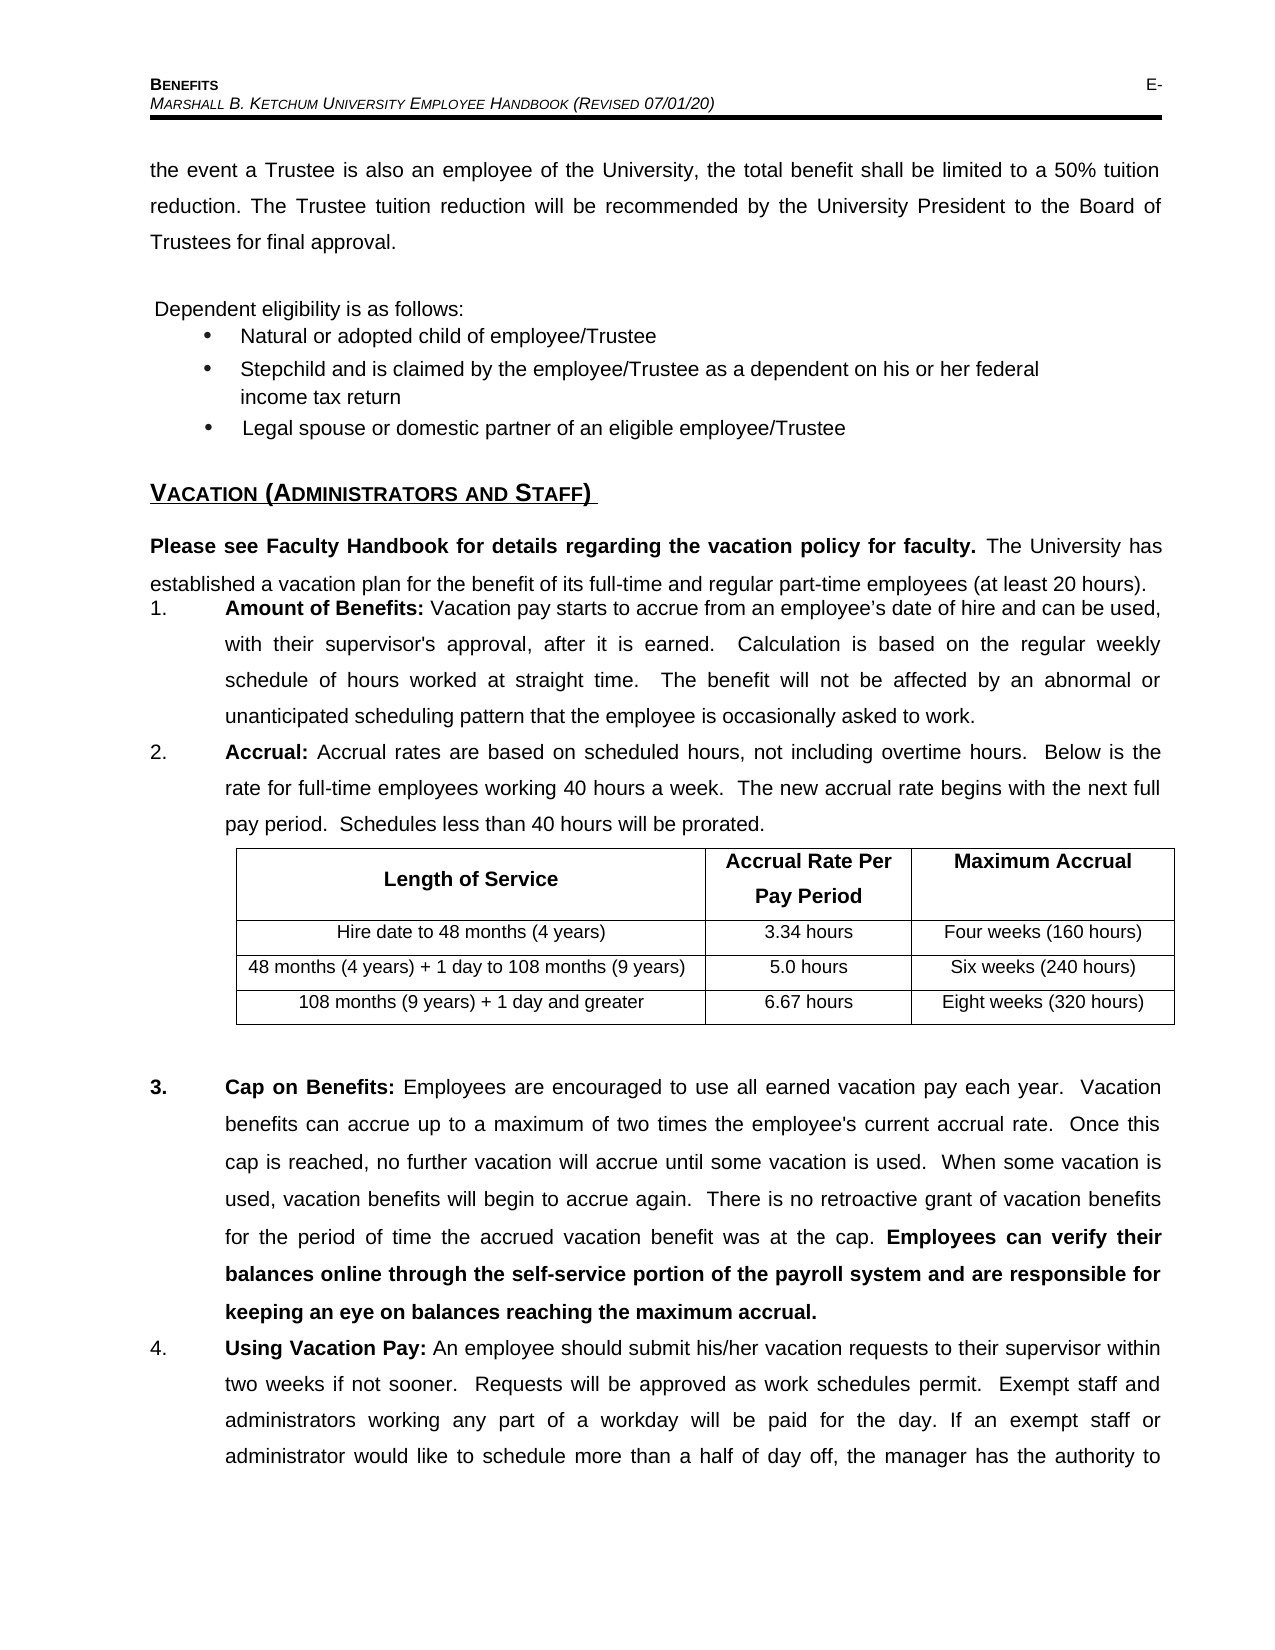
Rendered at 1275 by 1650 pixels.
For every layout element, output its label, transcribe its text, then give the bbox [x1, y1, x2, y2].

list Accrual: Accrual rates are based on scheduled hours, not including overtime hours. Below is the rate for full-time employees working 40 hours a week. The new accrual rate begins with the next full pay period. Schedules less than 40 hours will be prorated. [150, 739, 1162, 835]
table_cell 6.67 hours [706, 991, 911, 1024]
table_cell 108 months (9 years) + 1 day and greater [237, 991, 705, 1024]
table_cell Six weeks (240 hours) [912, 956, 1174, 989]
list Legal spouse or domestic partner of an eligible employee/Trustee [204, 413, 1121, 440]
table_header Length of Service [237, 849, 705, 920]
table_cell 5.0 hours [706, 956, 911, 989]
table_cell Four weeks (160 hours) [912, 921, 1174, 955]
table_header Accrual Rate Per Pay Period [706, 849, 911, 920]
list Natural or adopted child of employee/Trustee [203, 321, 1121, 348]
table_cell 48 months (4 years) + 1 day to 108 months (9 years) [237, 956, 705, 989]
list Stepchild and is claimed by the employee/Trustee as a dependent on his or her federal income tax return [203, 354, 1109, 409]
list Amount of Benefits: Vacation pay starts to accrue from an employee’s date of hire and can be used, with their supervisor's approval, after it is earned. Calculation is based on the regular weekly schedule of hours worked at straight time. The benefit will not be affected by an abnormal or unanticipated scheduling pattern that the employee is occasionally asked to work. [150, 596, 1162, 728]
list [150, 1336, 1162, 1468]
subtitle Vacation (Administrators and Staff) [150, 478, 1162, 506]
text Please see Faculty Handbook for details regarding the vacation policy for faculty. The University has established a vacation plan for the benefit of its full-time and regular part-time employees (at least 20 hours). [150, 521, 1162, 596]
table_header Maximum Accrual [912, 849, 1174, 920]
table_cell Hire date to 48 months (4 years) [237, 921, 705, 955]
table_cell Eight weeks (320 hours) [912, 991, 1174, 1024]
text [150, 158, 1162, 253]
table_cell 3.34 hours [706, 921, 911, 955]
list Cap on Benefits: Employees are encouraged to use all earned vacation pay each year. Vacation benefits can accrue up to a maximum of two times the employee's current accrual rate. Once this cap is reached, no further vacation will accrue until some vacation is used. When some vacation is used, vacation benefits will begin to accrue again. There is no retroactive grant of vacation benefits for the period of time the accrued vacation benefit was at the cap. Employees can verify their balances online through the self-service portion of the payroll system and are responsible for keeping an eye on balances reaching the maximum accrual. [150, 1061, 1162, 1323]
text Dependent eligibility is as follows: [154, 283, 1121, 321]
